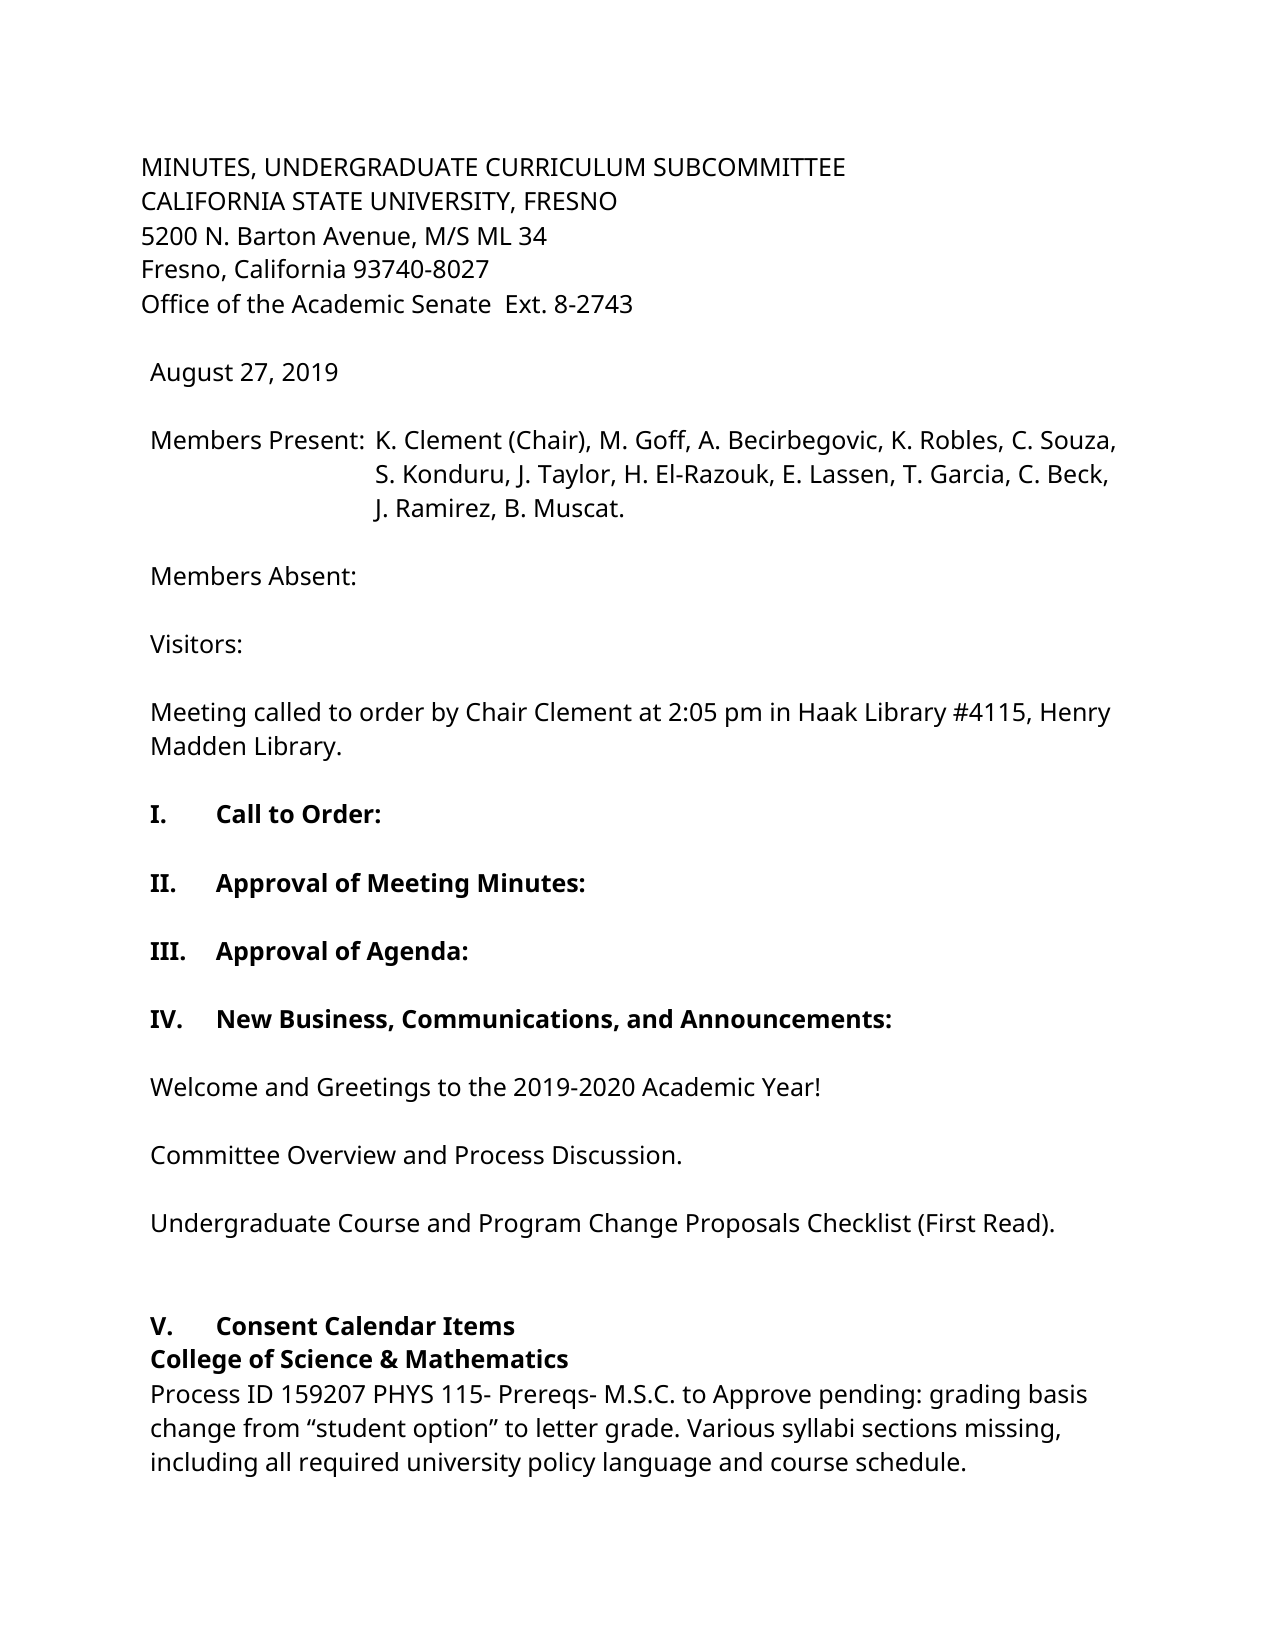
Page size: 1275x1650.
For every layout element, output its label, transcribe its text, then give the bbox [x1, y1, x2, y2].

text Visitors: [150, 627, 1125, 661]
text Committee Overview and Process Discussion. [150, 1138, 1125, 1172]
list Consent Calendar Items [150, 1308, 1125, 1342]
text Welcome and Greetings to the 2019-2020 Academic Year! [150, 1070, 1125, 1104]
list Approval of Agenda: [150, 933, 1125, 967]
text Members Present: K. Clement (Chair), M. Goff, A. Becirbegovic, K. Robles, C. Souza, S. Konduru, J. Taylor, H. El-Razouk, E. Lassen, T. Garcia, C. Beck, J. Ramirez, B. Muscat. [150, 422, 1125, 525]
list Approval of Meeting Minutes: [150, 865, 1125, 899]
text August 27, 2019 [150, 354, 1125, 388]
text Meeting called to order by Chair Clement at 2:05 pm in Haak Library #4115, Henry Madden Library. [150, 695, 1125, 763]
text Process ID 159207 PHYS 115- Prereqs- M.S.C. to Approve pending: grading basis change from “student option” to letter grade. Various syllabi sections missing, including all required university policy language and course schedule. [150, 1376, 1144, 1478]
list Call to Order: [150, 797, 1125, 831]
text Members Absent: [150, 559, 1125, 593]
subtitle 5200 N. Barton Avenue, M/S ML 34 [141, 218, 1125, 252]
list New Business, Communications, and Announcements: [150, 1002, 1125, 1036]
text College of Science & Mathematics [150, 1342, 1144, 1376]
subtitle CALIFORNIA STATE UNIVERSITY, FRESNO [141, 184, 1125, 218]
text Undergraduate Course and Program Change Proposals Checklist (First Read). [150, 1206, 1125, 1240]
subtitle Office of the Academic Senate Ext. 8-2743 [141, 286, 1125, 320]
subtitle MINUTES, UNDERGRADUATE CURRICULUM SUBCOMMITTEE [141, 150, 1125, 184]
subtitle Fresno, California 93740-8027 [141, 252, 1125, 286]
